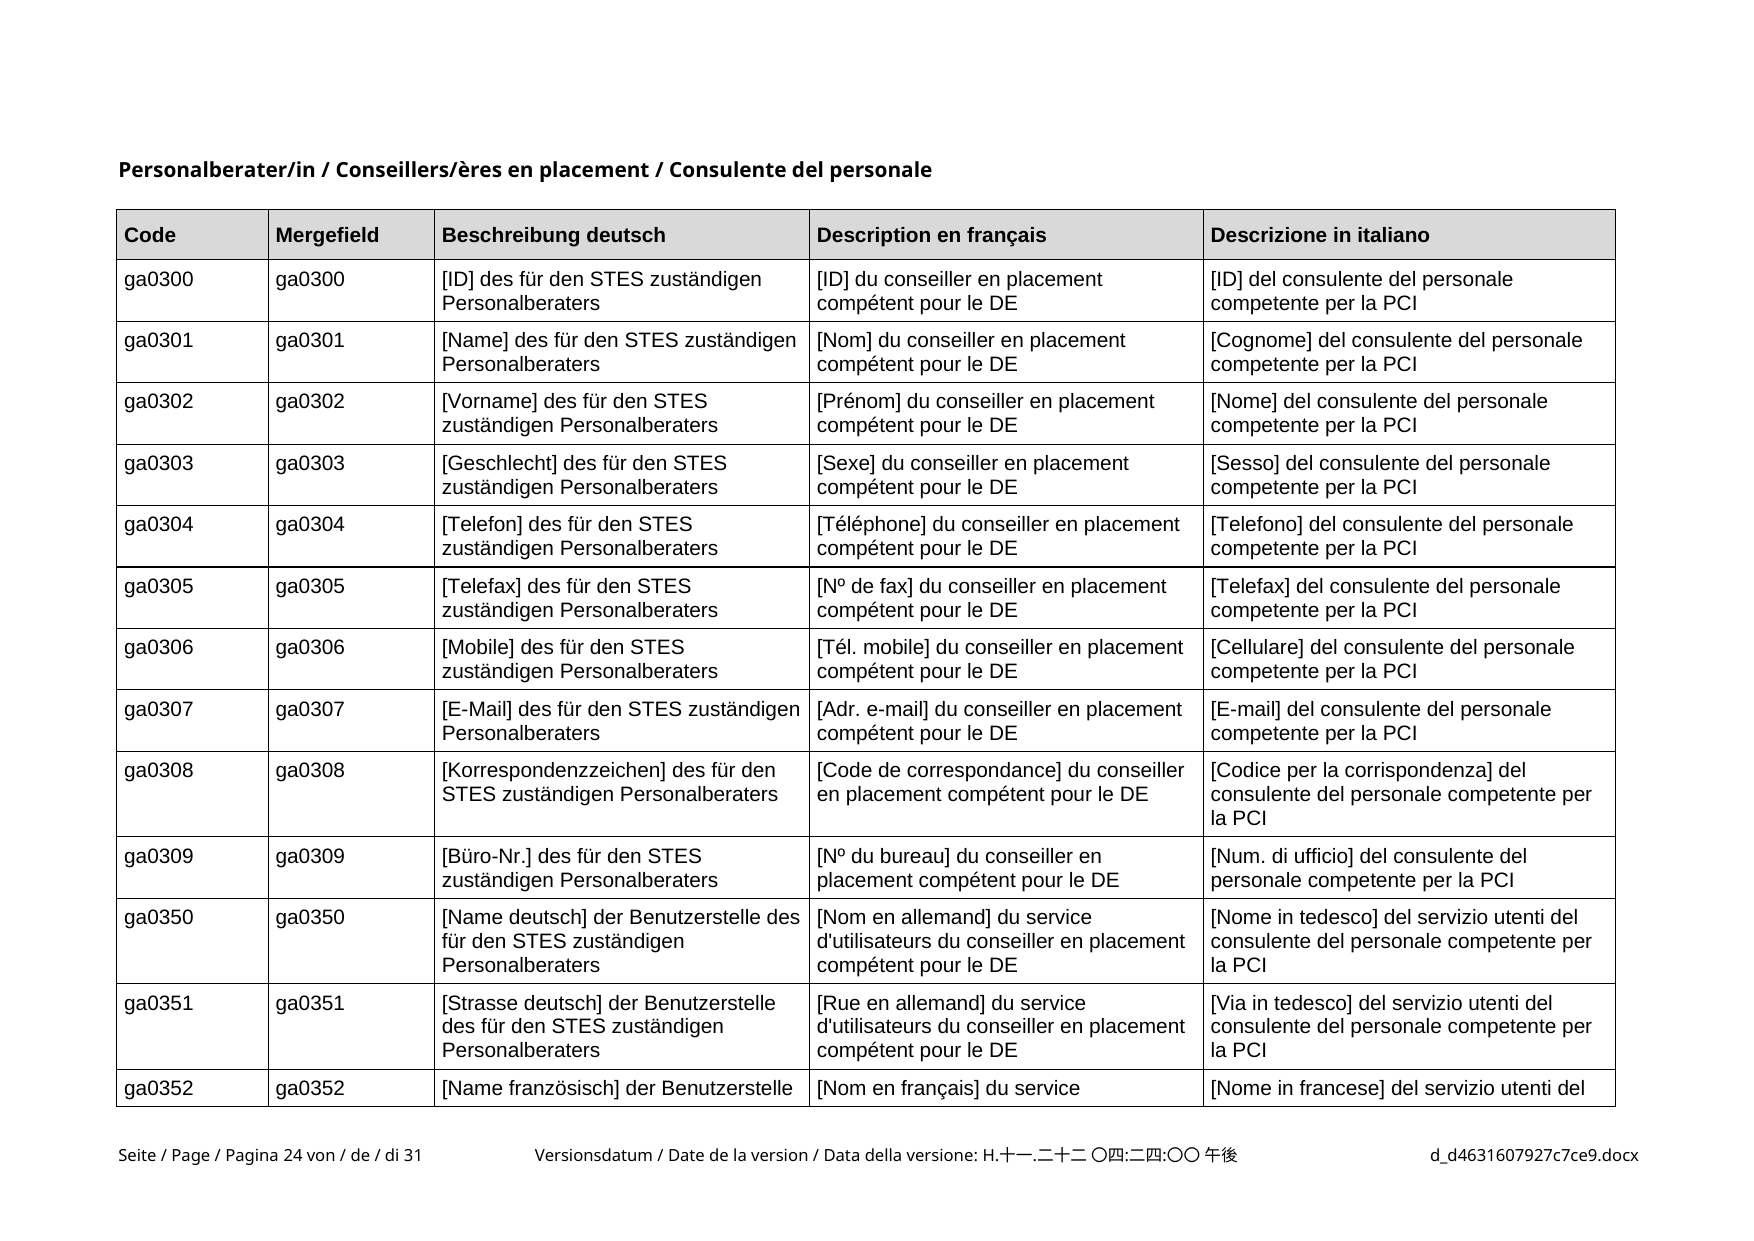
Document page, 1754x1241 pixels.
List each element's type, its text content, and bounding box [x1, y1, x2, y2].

table_cell [Codice per la corrispondenza] del consulente del personale competente per la PCI [1204, 752, 1615, 836]
table_cell [Telefax] del consulente del personale competente per la PCI [1204, 568, 1615, 628]
table_cell [Cognome] del consulente del personale competente per la PCI [1204, 322, 1615, 382]
table_cell [Geschlecht] des für den STES zuständigen Personalberaters [435, 445, 809, 505]
table_header Description en français [810, 210, 1203, 259]
table_cell [Mobile] des für den STES zuständigen Personalberaters [435, 629, 809, 689]
table_cell [E-Mail] des für den STES zuständigen Personalberaters [435, 690, 809, 751]
table_cell ga0303 [117, 445, 268, 505]
table_cell ga0301 [117, 322, 268, 382]
table_cell [Nº du bureau] du conseiller en placement compétent pour le DE [810, 837, 1203, 898]
table_cell [E-mail] del consulente del personale competente per la PCI [1204, 690, 1615, 751]
table_cell [Adr. e-mail] du conseiller en placement compétent pour le DE [810, 690, 1203, 751]
table_cell [Téléphone] du conseiller en placement compétent pour le DE [810, 506, 1203, 566]
table_cell [Vorname] des für den STES zuständigen Personalberaters [435, 383, 809, 443]
table_cell [Nom en allemand] du service d'utilisateurs du conseiller en placement compétent pour le DE [810, 899, 1203, 983]
table_cell [ID] del consulente del personale competente per la PCI [1204, 260, 1615, 321]
table_cell [Telefax] des für den STES zuständigen Personalberaters [435, 568, 809, 628]
table_cell [Code de correspondance] du conseiller en placement compétent pour le DE [810, 752, 1203, 836]
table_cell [1204, 1070, 1615, 1106]
table_cell [Num. di ufficio] del consulente del personale competente per la PCI [1204, 837, 1615, 898]
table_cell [810, 1070, 1203, 1106]
table_cell [Tél. mobile] du conseiller en placement compétent pour le DE [810, 629, 1203, 689]
table_cell [Nome in tedesco] del servizio utenti del consulente del personale competente per la PCI [1204, 899, 1615, 983]
table_cell [ID] des für den STES zuständigen Personalberaters [435, 260, 809, 321]
table_cell [Büro-Nr.] des für den STES zuständigen Personalberaters [435, 837, 809, 898]
table_cell [Rue en allemand] du service d'utilisateurs du conseiller en placement compétent pour le DE [810, 984, 1203, 1068]
table_cell [Nome] del consulente del personale competente per la PCI [1204, 383, 1615, 443]
table_cell ga0306 [117, 629, 268, 689]
table_cell [Via in tedesco] del servizio utenti del consulente del personale competente per la PCI [1204, 984, 1615, 1068]
table_cell [Telefono] del consulente del personale competente per la PCI [1204, 506, 1615, 566]
table_cell [Nom] du conseiller en placement compétent pour le DE [810, 322, 1203, 382]
text Personalberater/in / Conseillers/ères en placement / Consulente del personale [118, 156, 1636, 184]
table_cell [Telefon] des für den STES zuständigen Personalberaters [435, 506, 809, 566]
table_header Code [117, 210, 268, 259]
table_cell ga0351 [117, 984, 268, 1068]
table_cell [ID] du conseiller en placement compétent pour le DE [810, 260, 1203, 321]
table_cell ga0309 [117, 837, 268, 898]
table_header Descrizione in italiano [1204, 210, 1615, 259]
table_cell ga0300 [117, 260, 268, 321]
table_cell [Korrespondenzzeichen] des für den STES zuständigen Personalberaters [435, 752, 809, 836]
table_cell [Strasse deutsch] der Benutzerstelle des für den STES zuständigen Personalberaters [435, 984, 809, 1068]
table_cell [Nº de fax] du conseiller en placement compétent pour le DE [810, 568, 1203, 628]
table_cell [Name] des für den STES zuständigen Personalberaters [435, 322, 809, 382]
table_cell ga0308 [117, 752, 268, 836]
table_header Beschreibung deutsch [435, 210, 809, 259]
table_cell [Sesso] del consulente del personale competente per la PCI [1204, 445, 1615, 505]
table_cell ga0352 [117, 1070, 268, 1106]
table_cell ga0304 [117, 506, 268, 566]
table_header Mergefield [269, 210, 434, 259]
table_cell ga0305 [117, 568, 268, 628]
table_cell ga0302 [117, 383, 268, 443]
table_cell [Sexe] du conseiller en placement compétent pour le DE [810, 445, 1203, 505]
table_cell [Name deutsch] der Benutzerstelle des für den STES zuständigen Personalberaters [435, 899, 809, 983]
table_cell [Cellulare] del consulente del personale competente per la PCI [1204, 629, 1615, 689]
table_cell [435, 1070, 809, 1106]
table_cell ga0307 [117, 690, 268, 751]
table_cell [Prénom] du conseiller en placement compétent pour le DE [810, 383, 1203, 443]
table_cell ga0350 [117, 899, 268, 983]
